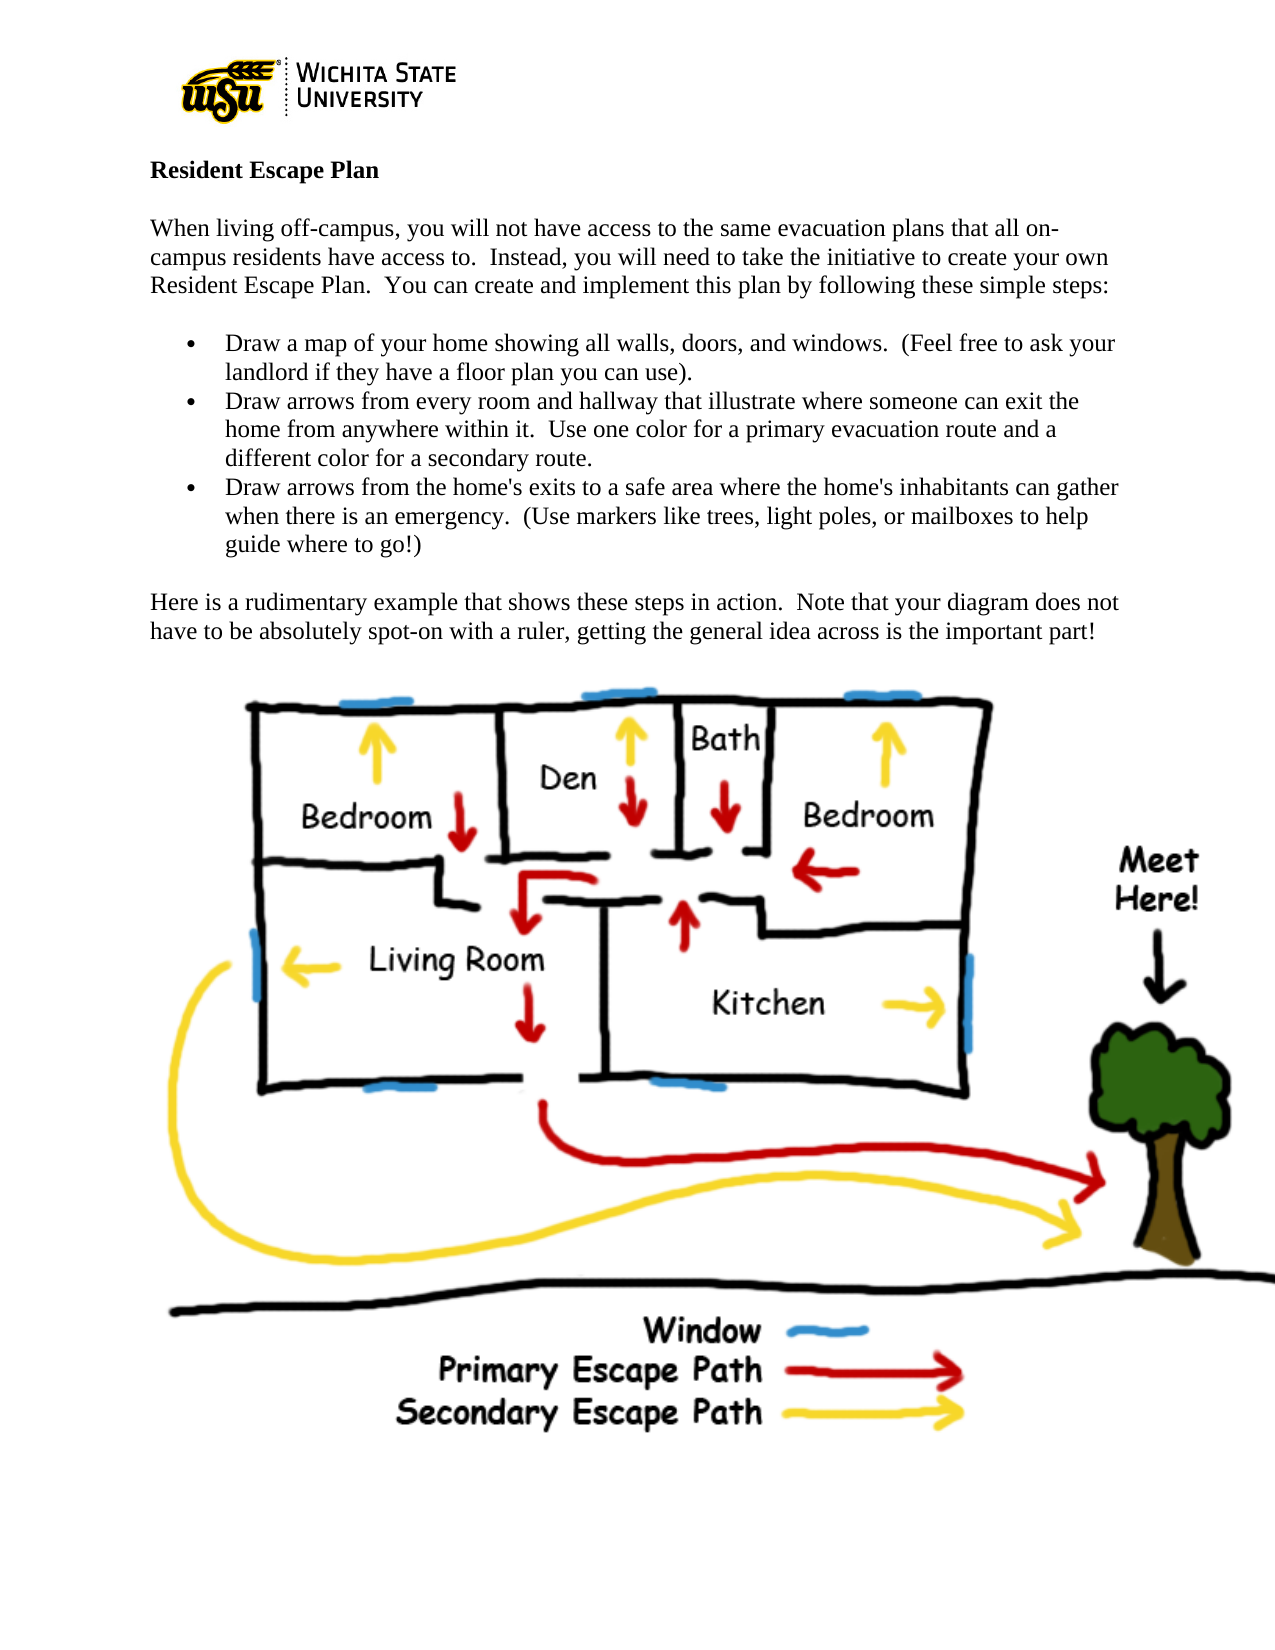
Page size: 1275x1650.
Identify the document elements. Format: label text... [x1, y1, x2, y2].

text Here is a rudimentary example that shows these steps in action. Note that your diagram does not have to be absolutely spot-on with a ruler, getting the general idea across is the important part! [150, 587, 1125, 645]
picture [150, 674, 1275, 1456]
text Resident Escape Plan [150, 155, 1125, 184]
picture [150, 30, 483, 155]
list Draw arrows from every room and hallway that illustrate where someone can exit the home from anywhere within it. Use one color for a primary evacuation route and a different color for a secondary route. [187, 386, 1125, 472]
text When living off-campus, you will not have access to the same evacuation plans that all on-campus residents have access to. Instead, you will need to take the initiative to create your own Resident Escape Plan. You can create and implement this plan by following these simple steps: [150, 213, 1125, 299]
list Draw a map of your home showing all walls, doors, and windows. (Feel free to ask your landlord if they have a floor plan you can use). [187, 328, 1125, 386]
list Draw arrows from the home's exits to a safe area where the home's inhabitants can gather when there is an emergency. (Use markers like trees, light poles, or mailboxes to help guide where to go!) [187, 472, 1125, 558]
